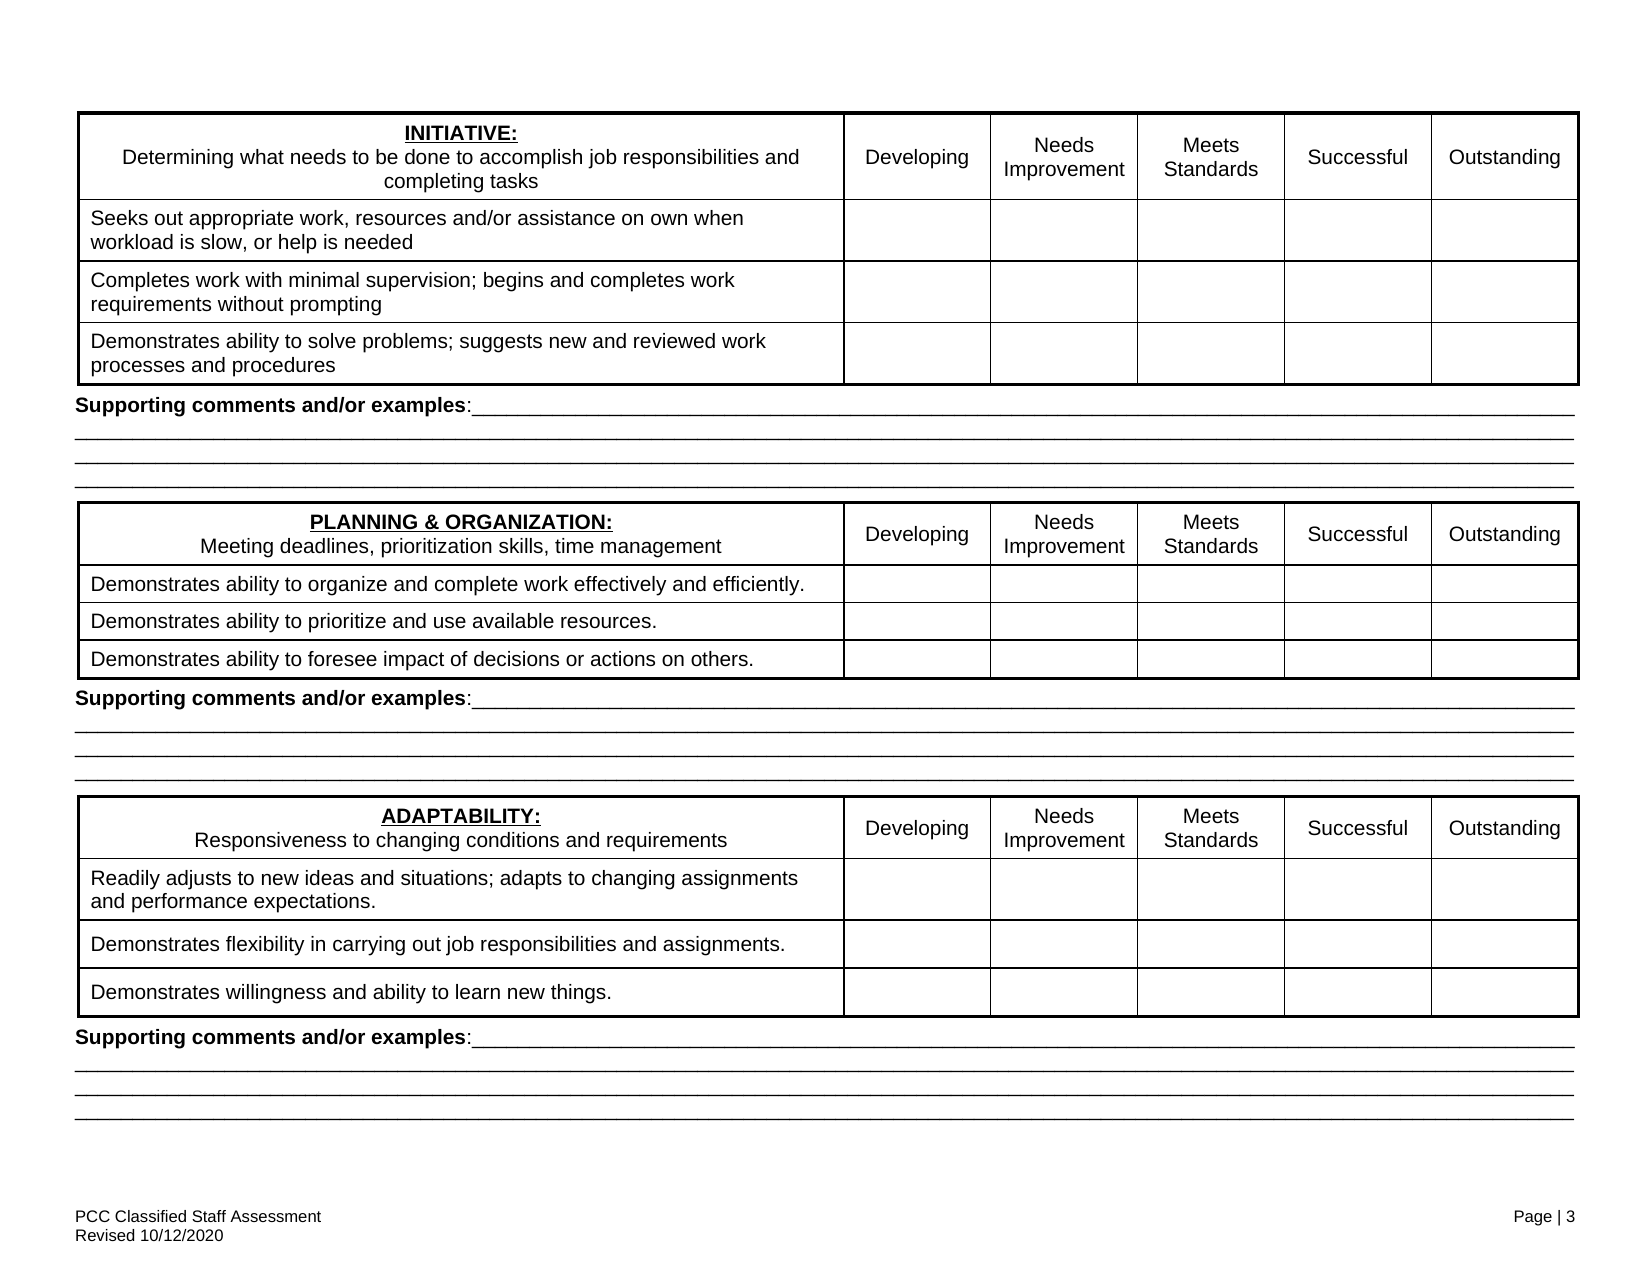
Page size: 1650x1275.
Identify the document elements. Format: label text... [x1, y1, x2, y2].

table_header Outstanding [1432, 798, 1577, 858]
table_cell [1138, 200, 1284, 260]
table_cell Completes work with minimal supervision; begins and completes work requirements without prompting [80, 262, 843, 322]
table_cell [1432, 603, 1577, 639]
table_cell [1138, 603, 1284, 639]
table_header Needs Improvement [991, 798, 1137, 858]
table_header Outstanding [1432, 504, 1577, 564]
table_cell [991, 200, 1137, 260]
table_cell [1285, 969, 1431, 1015]
table_cell Readily adjusts to new ideas and situations; adapts to changing assignments and performance expectations. [80, 859, 843, 919]
table_header Successful [1285, 504, 1431, 564]
table_cell [991, 859, 1137, 919]
table_header PLANNING & ORGANIZATION: Meeting deadlines, prioritization skills, time management [80, 504, 843, 564]
table_cell Demonstrates ability to organize and complete work effectively and efficiently. [80, 566, 843, 602]
table_cell Demonstrates flexibility in carrying out job responsibilities and assignments. [80, 921, 843, 967]
table_cell [1138, 323, 1284, 383]
table_cell [845, 859, 990, 919]
table_header Successful [1285, 798, 1431, 858]
table_cell [845, 921, 990, 967]
table_cell [1285, 566, 1431, 602]
table_cell [1432, 921, 1577, 967]
table_cell [991, 323, 1137, 383]
table_cell Seeks out appropriate work, resources and/or assistance on own when workload is slow, or help is needed [80, 200, 843, 260]
table_cell [1432, 323, 1577, 383]
table_cell [1432, 200, 1577, 260]
table_header ADAPTABILITY: Responsiveness to changing conditions and requirements [80, 798, 843, 858]
table_cell [845, 641, 990, 677]
table_cell Demonstrates willingness and ability to learn new things. [80, 969, 843, 1015]
table_cell [1432, 641, 1577, 677]
table_cell [991, 921, 1137, 967]
table_header Meets Standards [1138, 504, 1284, 564]
table_header INITIATIVE: Determining what needs to be done to accomplish job responsibilities and completing tasks [80, 115, 843, 198]
table_header Developing [845, 115, 990, 198]
table_cell [991, 262, 1137, 322]
table_cell [845, 262, 990, 322]
table_cell [1138, 921, 1284, 967]
table_cell [991, 969, 1137, 1015]
table_header Developing [845, 798, 990, 858]
table_header Needs Improvement [991, 504, 1137, 564]
table_cell [1285, 200, 1431, 260]
table_cell [1285, 641, 1431, 677]
table_cell [1432, 969, 1577, 1015]
table_cell [1138, 262, 1284, 322]
table_header Developing [845, 504, 990, 564]
table_cell [1285, 921, 1431, 967]
table_cell [1285, 603, 1431, 639]
table_cell [845, 200, 990, 260]
table_cell [845, 969, 990, 1015]
text Supporting comments and/or examples: [75, 686, 1575, 710]
table_cell [1138, 566, 1284, 602]
table_header Needs Improvement [991, 115, 1137, 198]
text Supporting comments and/or examples: [75, 1024, 1575, 1048]
text Supporting comments and/or examples: [75, 393, 1575, 417]
table_cell [1138, 969, 1284, 1015]
table_cell Demonstrates ability to solve problems; suggests new and reviewed work processes and procedures [80, 323, 843, 383]
table_cell [1432, 566, 1577, 602]
table_header Successful [1285, 115, 1431, 198]
table_cell [845, 323, 990, 383]
table_cell Demonstrates ability to prioritize and use available resources. [80, 603, 843, 639]
table_header Meets Standards [1138, 115, 1284, 198]
table_cell [991, 641, 1137, 677]
table_cell [991, 603, 1137, 639]
table_cell [1285, 859, 1431, 919]
table_cell [991, 566, 1137, 602]
table_cell [1138, 641, 1284, 677]
table_cell [845, 603, 990, 639]
table_cell [1432, 262, 1577, 322]
table_cell [1138, 859, 1284, 919]
table_cell [1285, 323, 1431, 383]
table_cell [1432, 859, 1577, 919]
table_header Outstanding [1432, 115, 1577, 198]
table_header Meets Standards [1138, 798, 1284, 858]
table_cell [845, 566, 990, 602]
table_cell [1285, 262, 1431, 322]
table_cell Demonstrates ability to foresee impact of decisions or actions on others. [80, 641, 843, 677]
